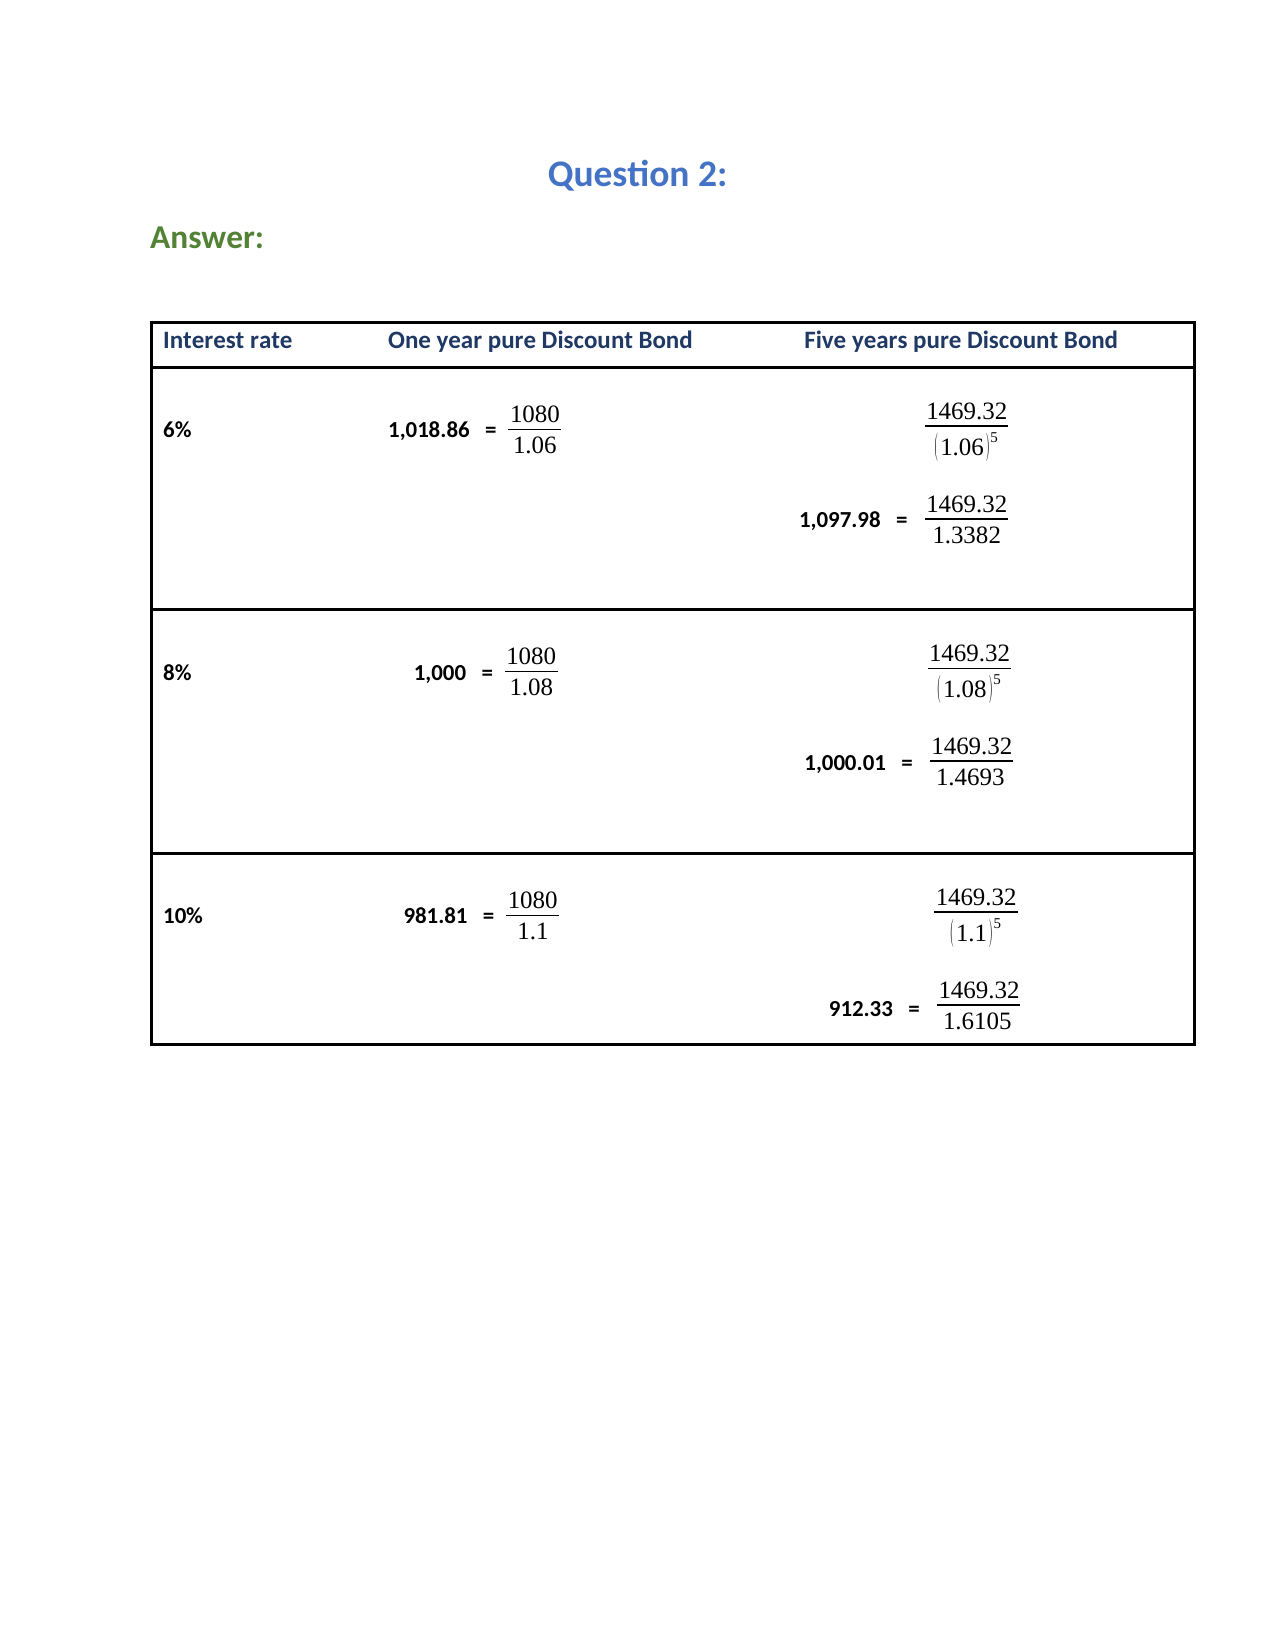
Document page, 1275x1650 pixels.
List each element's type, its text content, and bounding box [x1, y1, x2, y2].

text Answer: [150, 216, 1125, 257]
table_cell 10% 981.81 = 912.33 = [153, 855, 1193, 1043]
table_header Interest rate One year pure Discount Bond Five years pure Discount Bond [153, 324, 1193, 366]
table_cell 8% 1,000 = 1,000.01 = [153, 611, 1193, 852]
table_cell 6% 1,018.86 = 1,097.98 = [153, 369, 1193, 608]
text Question 2: [150, 150, 1125, 196]
